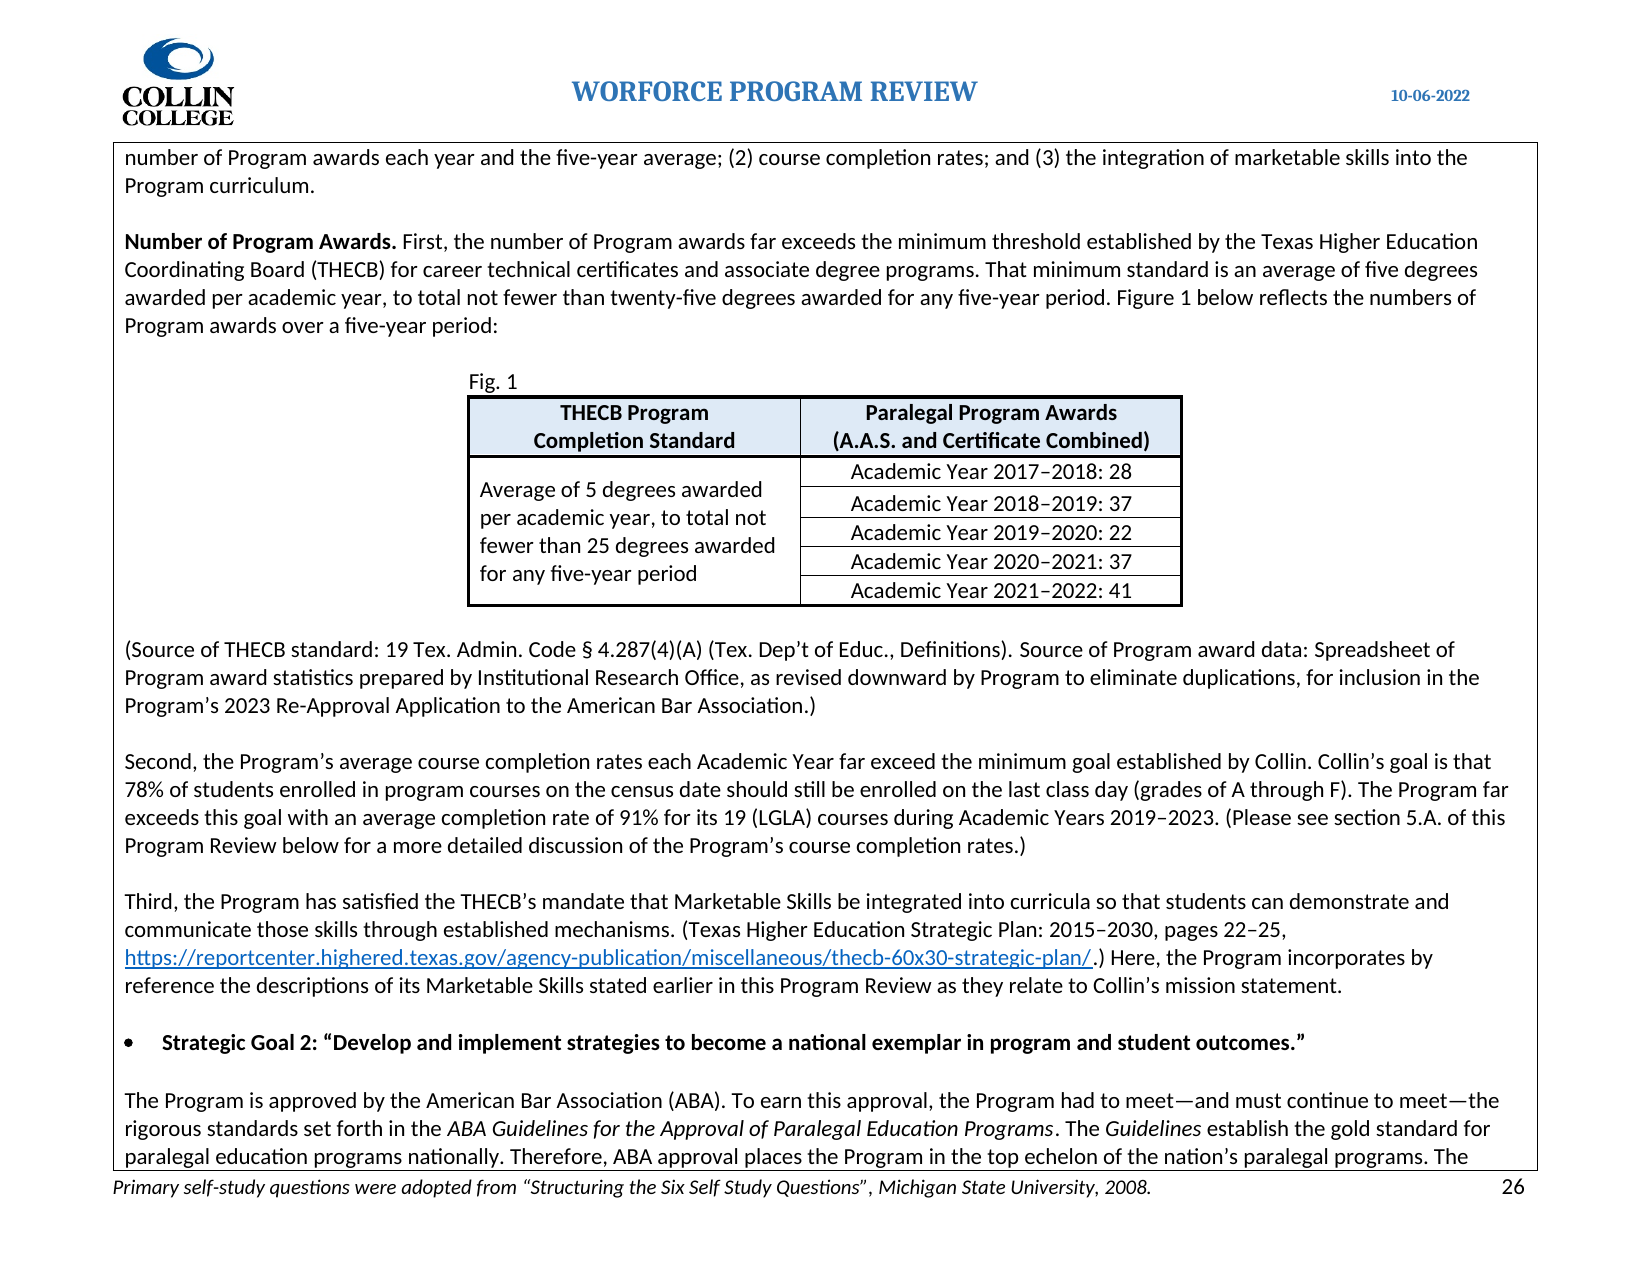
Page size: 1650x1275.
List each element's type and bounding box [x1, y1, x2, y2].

picture [120, 34, 236, 128]
